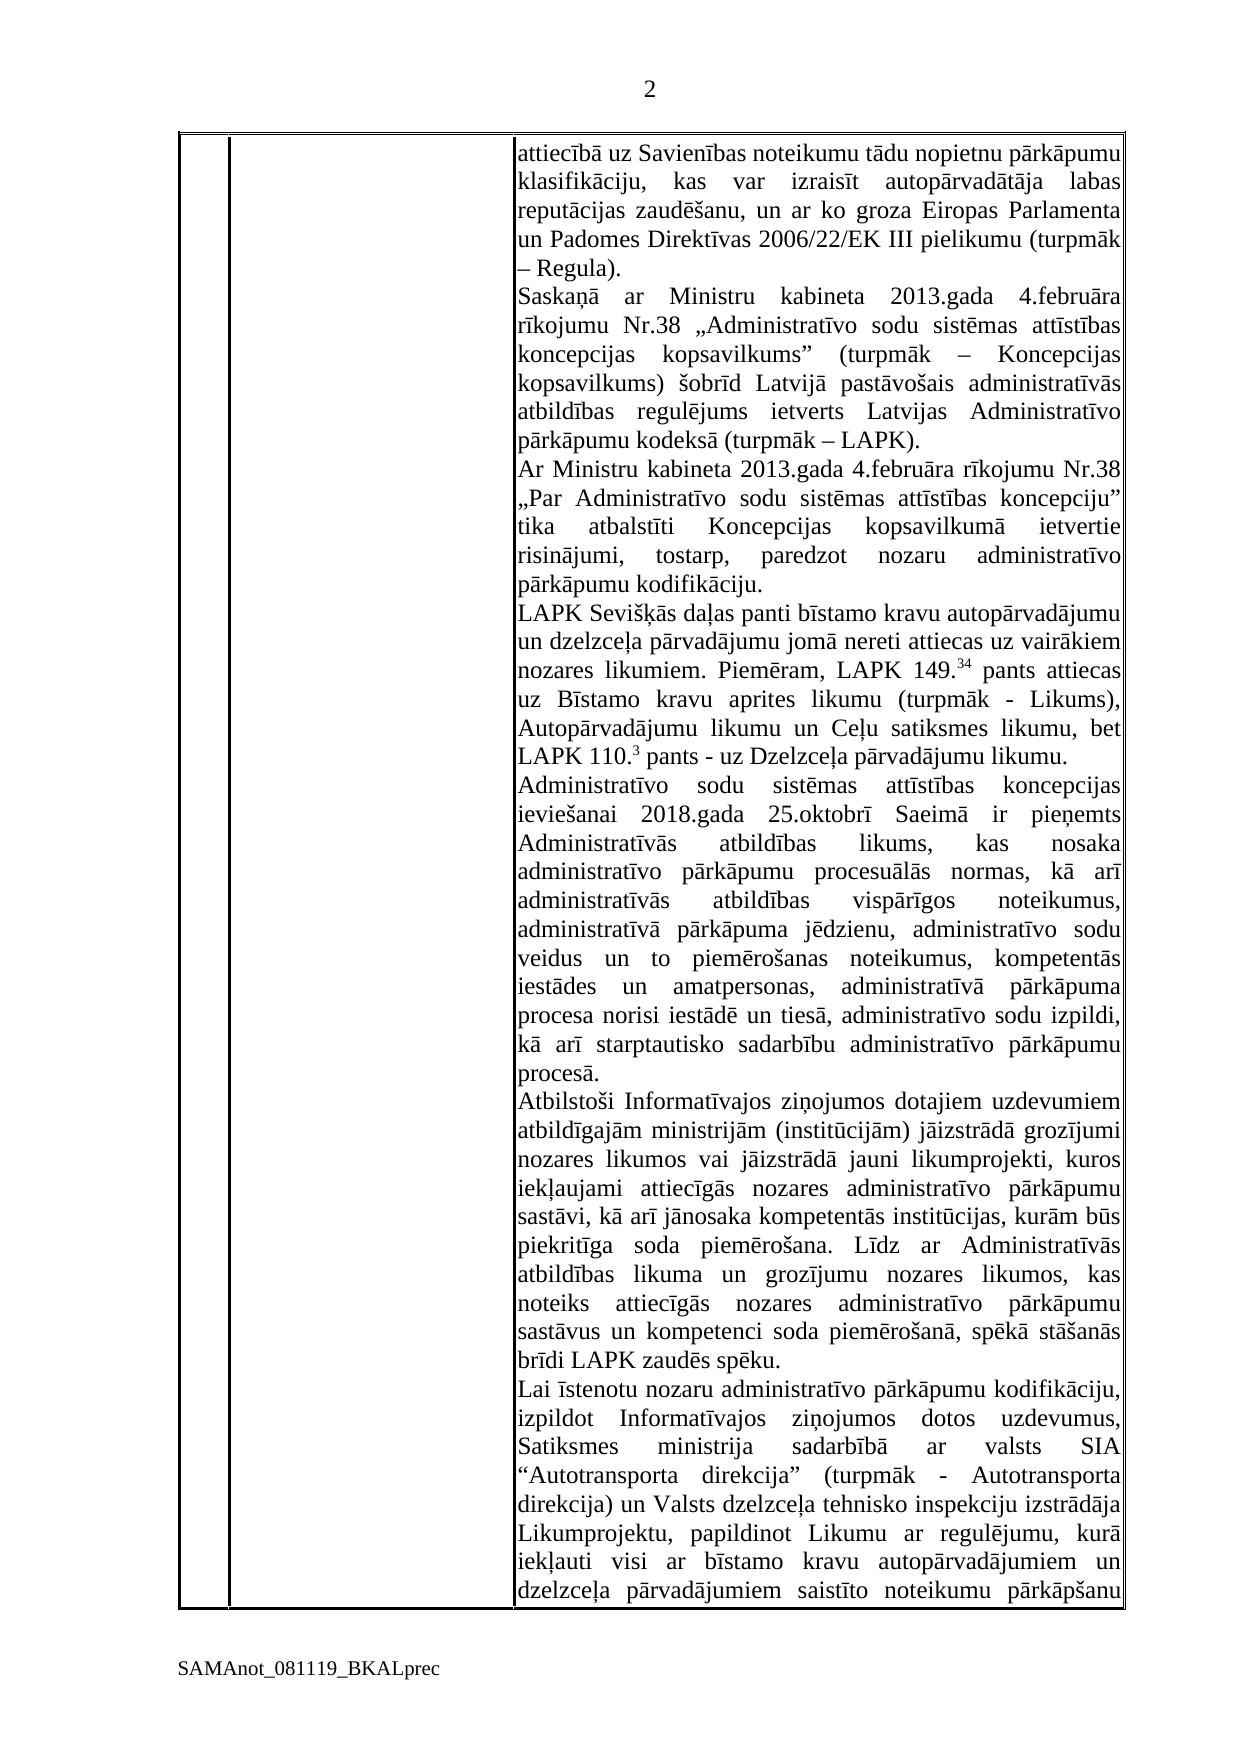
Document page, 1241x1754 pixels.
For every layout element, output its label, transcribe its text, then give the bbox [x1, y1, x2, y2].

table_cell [514, 135, 1123, 1607]
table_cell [229, 133, 514, 1607]
table_cell 2. [181, 133, 229, 1607]
